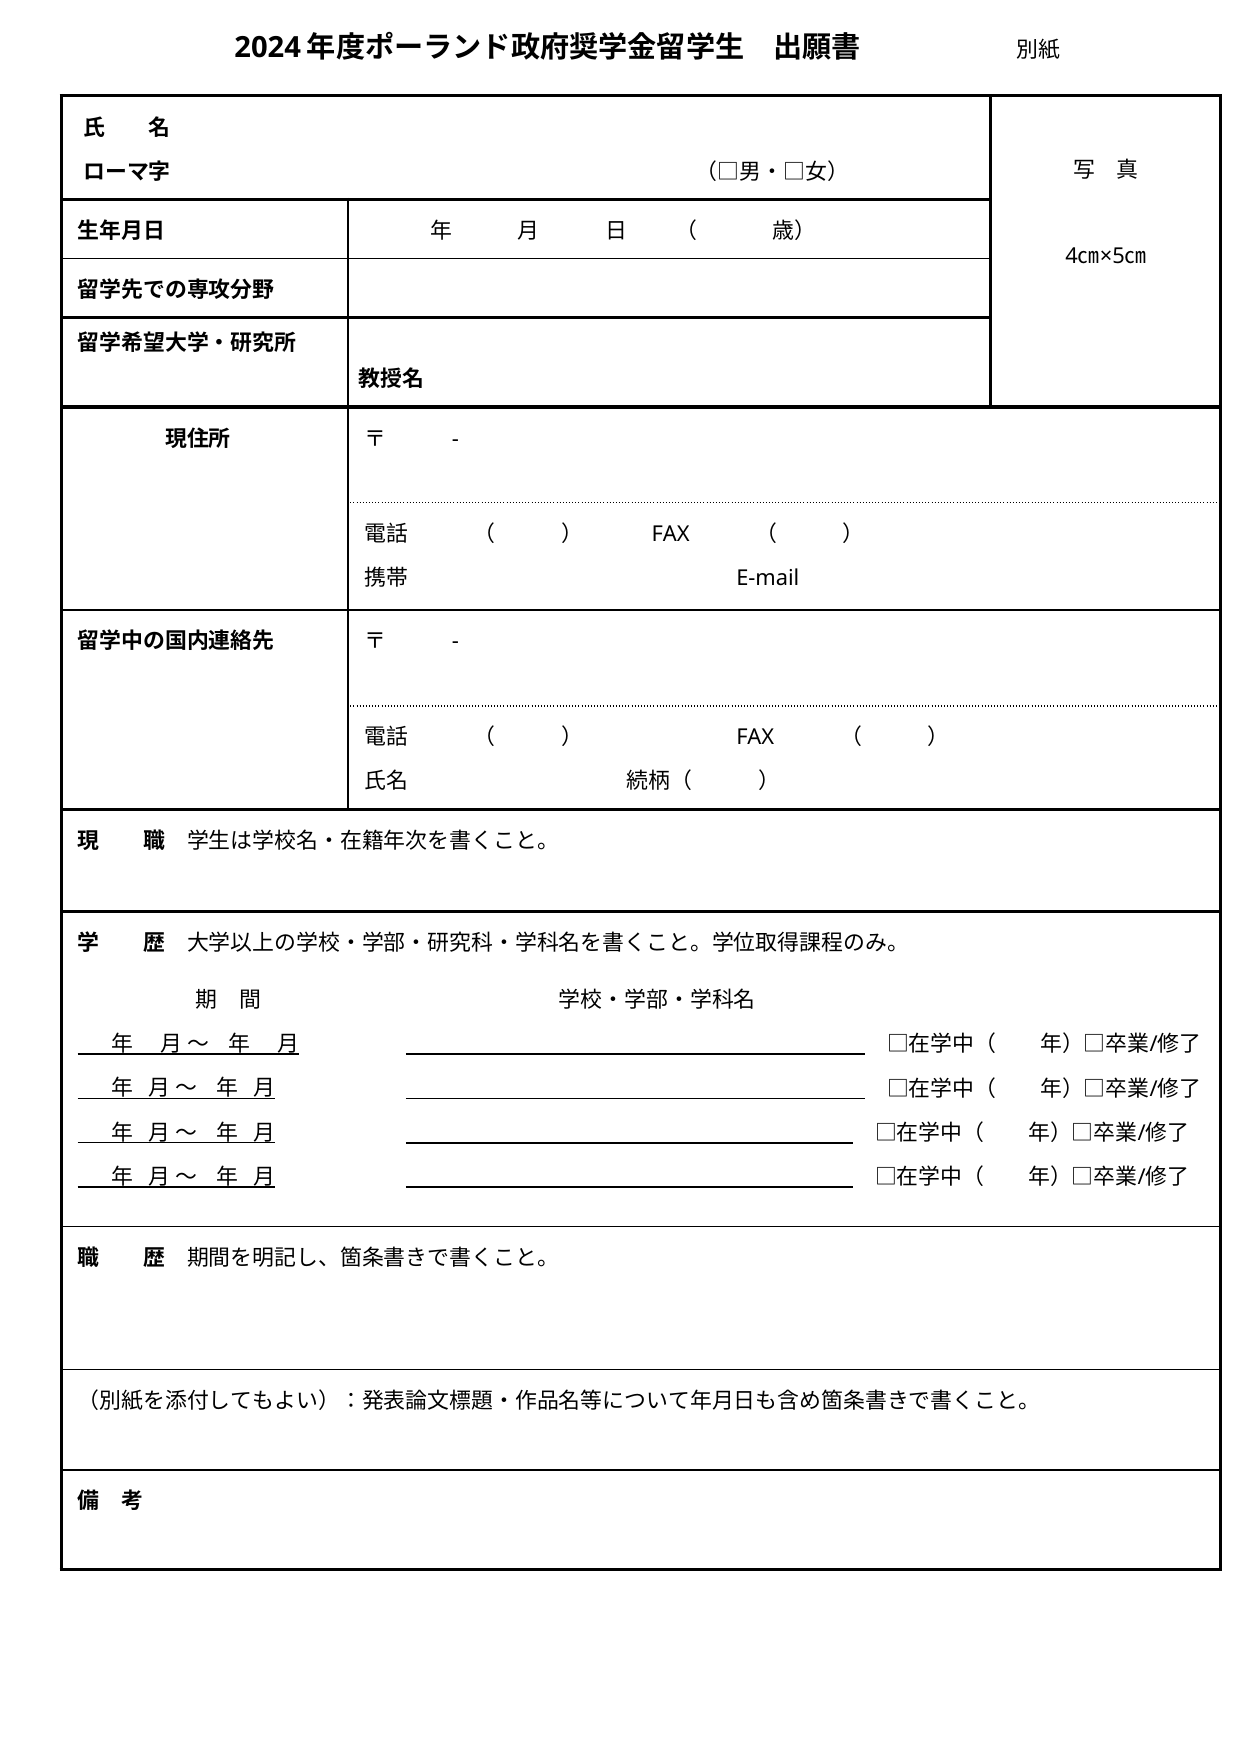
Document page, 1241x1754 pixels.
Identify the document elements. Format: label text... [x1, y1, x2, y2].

table_cell 〒 - [349, 611, 1219, 705]
table_cell [63, 705, 347, 808]
table_header 氏 名 ローマ字 （□男・□女） [63, 97, 989, 198]
table_cell 〒 - [349, 409, 1219, 502]
table_cell 年 月 日 （ 歳） [349, 201, 989, 258]
table_cell 生年月日 [63, 201, 347, 258]
table_cell 留学希望大学・研究所 [63, 319, 347, 405]
table_cell 教授名 [349, 319, 989, 405]
table_cell 期 間 年 月 ～ 年 月 年 月 ～ 年 月 年 月 ～ 年 月 年 月 ～ 年 月 [63, 970, 389, 1226]
table_cell 留学中の国内連絡先 [63, 611, 347, 705]
table_header 写 真 4㎝×5㎝ [992, 97, 1219, 405]
table_cell 電話 （ ） FAX （ ） 携帯 E-mail [349, 502, 1219, 609]
table_cell 現 職 学生は学校名・在籍年次を書くこと。 [63, 811, 1219, 910]
table_cell 備 考 [63, 1471, 1219, 1568]
table_cell [349, 259, 989, 316]
table_cell 学校・学部・学科名 □在学中（ 年）□卒業/修了 □在学中（ 年）□卒業/修了 □在学中（ 年）□卒業/修了 □在学中（ 年）□卒業/修了 [389, 970, 1219, 1226]
table_cell [63, 502, 347, 609]
table_cell 留学先での専攻分野 [63, 259, 347, 316]
table_cell 学 歴 大学以上の学校・学部・研究科・学科名を書くこと。学位取得課程のみ。 [63, 913, 1219, 969]
table_cell 職 歴 期間を明記し、箇条書きで書くこと。 [63, 1227, 1219, 1369]
table_cell 現住所 [63, 409, 347, 502]
table_cell 電話 （ ） FAX （ ） 氏名 続柄（ ） [349, 705, 1219, 808]
table_cell （別紙を添付してもよい）：発表論文標題・作品名等について年月日も含め箇条書きで書くこと。 [63, 1370, 1219, 1469]
